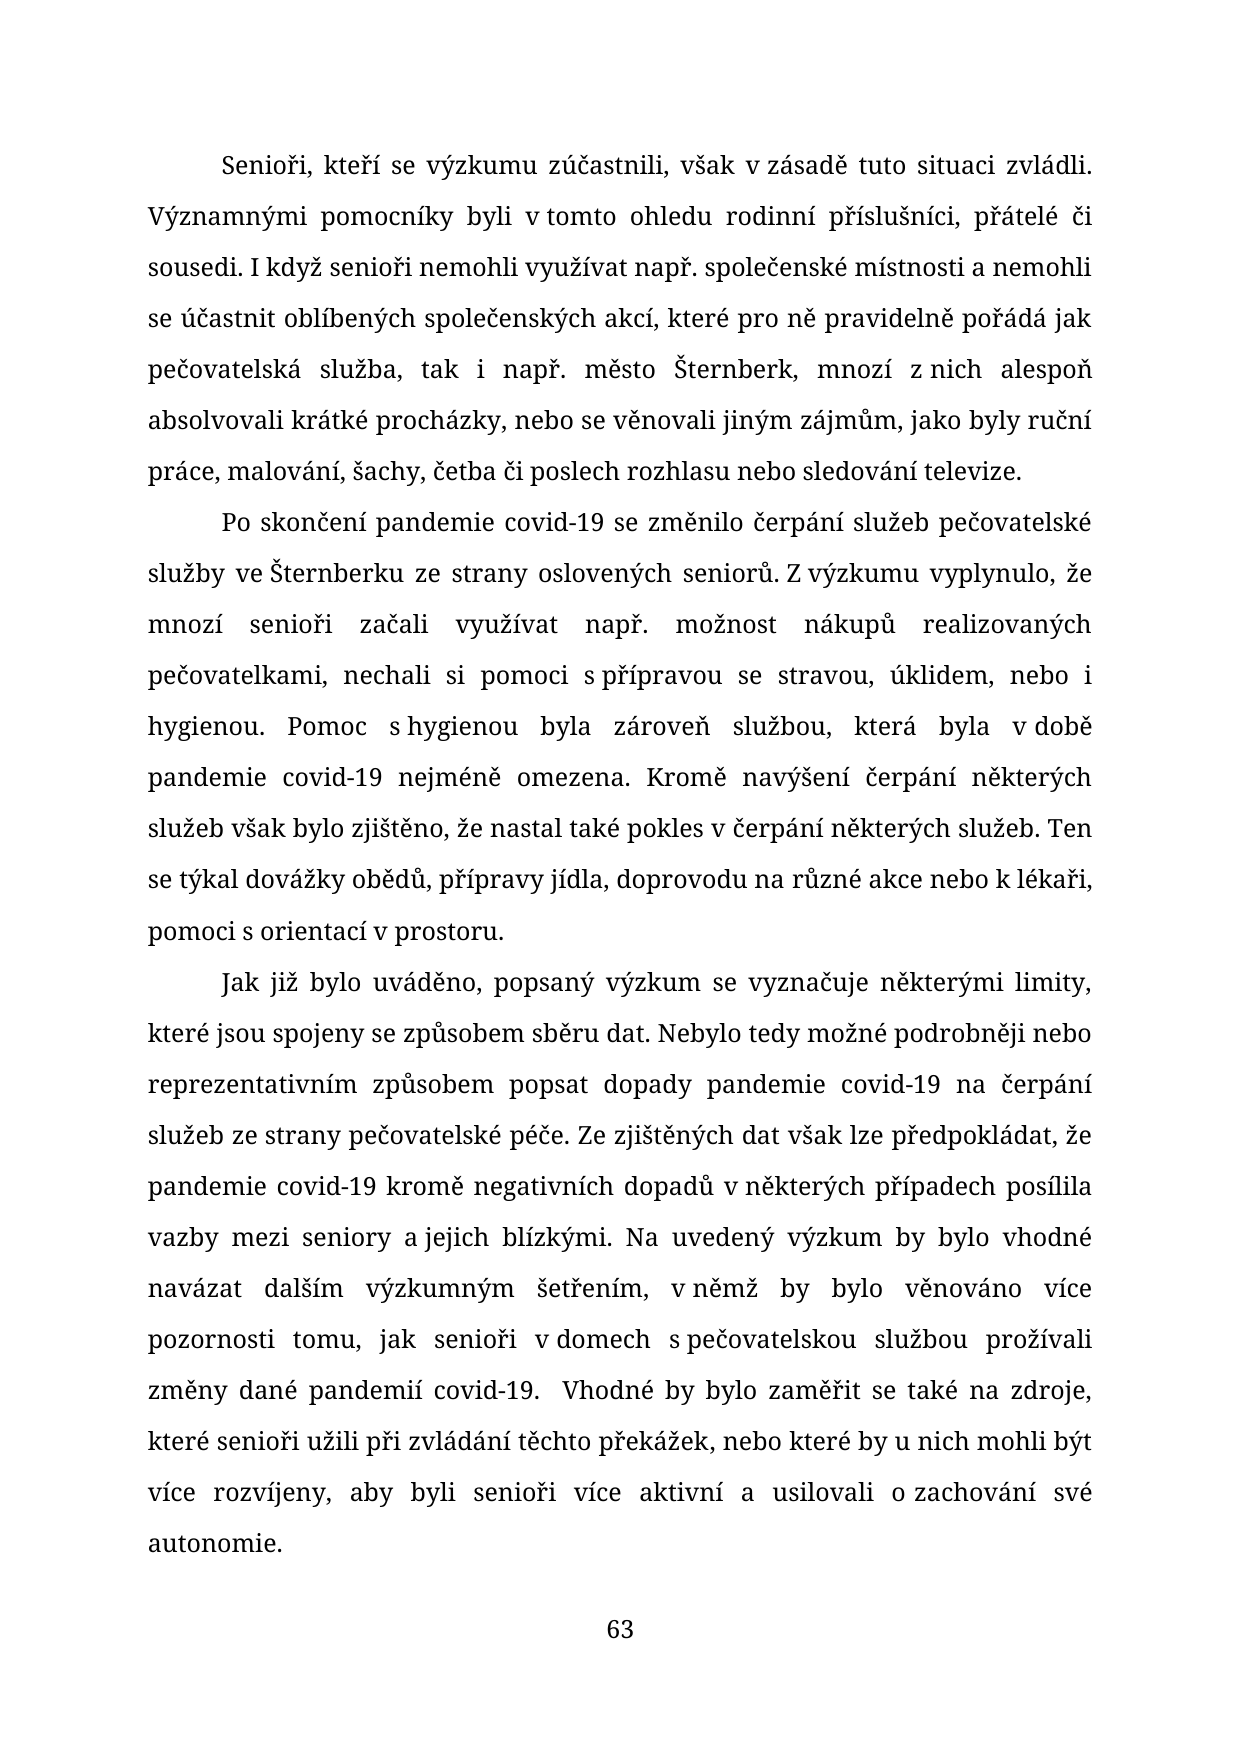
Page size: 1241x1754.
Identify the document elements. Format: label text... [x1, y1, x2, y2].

text Jak již bylo uváděno, popsaný výzkum se vyznačuje některými limity, které jsou spojeny se způsobem sběru dat. Nebylo tedy možné podrobněji nebo reprezentativním způsobem popsat dopady pandemie covid-19 na čerpání služeb ze strany pečovatelské péče. Ze zjištěných dat však lze předpokládat, že pandemie covid-19 kromě negativních dopadů v některých případech posílila vazby mezi seniory a jejich blízkými. Na uvedený výzkum by bylo vhodné navázat dalším výzkumným šetřením, v němž by bylo věnováno více pozornosti tomu, jak senioři v domech s pečovatelskou službou prožívali změny dané pandemií covid-19. Vhodné by bylo zaměřit se také na zdroje, které senioři užili při zvládání těchto překážek, nebo které by u nich mohli být více rozvíjeny, aby byli senioři více aktivní a usilovali o zachování své autonomie. [148, 964, 1093, 1560]
text Po skončení pandemie covid-19 se změnilo čerpání služeb pečovatelské služby ve Šternberku ze strany oslovených seniorů. Z výzkumu vyplynulo, že mnozí senioři začali využívat např. možnost nákupů realizovaných pečovatelkami, nechali si pomoci s přípravou se stravou, úklidem, nebo i hygienou. Pomoc s hygienou byla zároveň službou, která byla v době pandemie covid-19 nejméně omezena. Kromě navýšení čerpání některých služeb však bylo zjištěno, že nastal také pokles v čerpání některých služeb. Ten se týkal dovážky obědů, přípravy jídla, doprovodu na různé akce nebo k lékaři, pomoci s orientací v prostoru. [148, 505, 1093, 947]
text Senioři, kteří se výzkumu zúčastnili, však v zásadě tuto situaci zvládli. Významnými pomocníky byli v tomto ohledu rodinní příslušníci, přátelé či sousedi. I když senioři nemohli využívat např. společenské místnosti a nemohli se účastnit oblíbených společenských akcí, které pro ně pravidelně pořádá jak pečovatelská služba, tak i např. město Šternberk, mnozí z nich alespoň absolvovali krátké procházky, nebo se věnovali jiným zájmům, jako byly ruční práce, malování, šachy, četba či poslech rozhlasu nebo sledování televize. [148, 148, 1093, 488]
